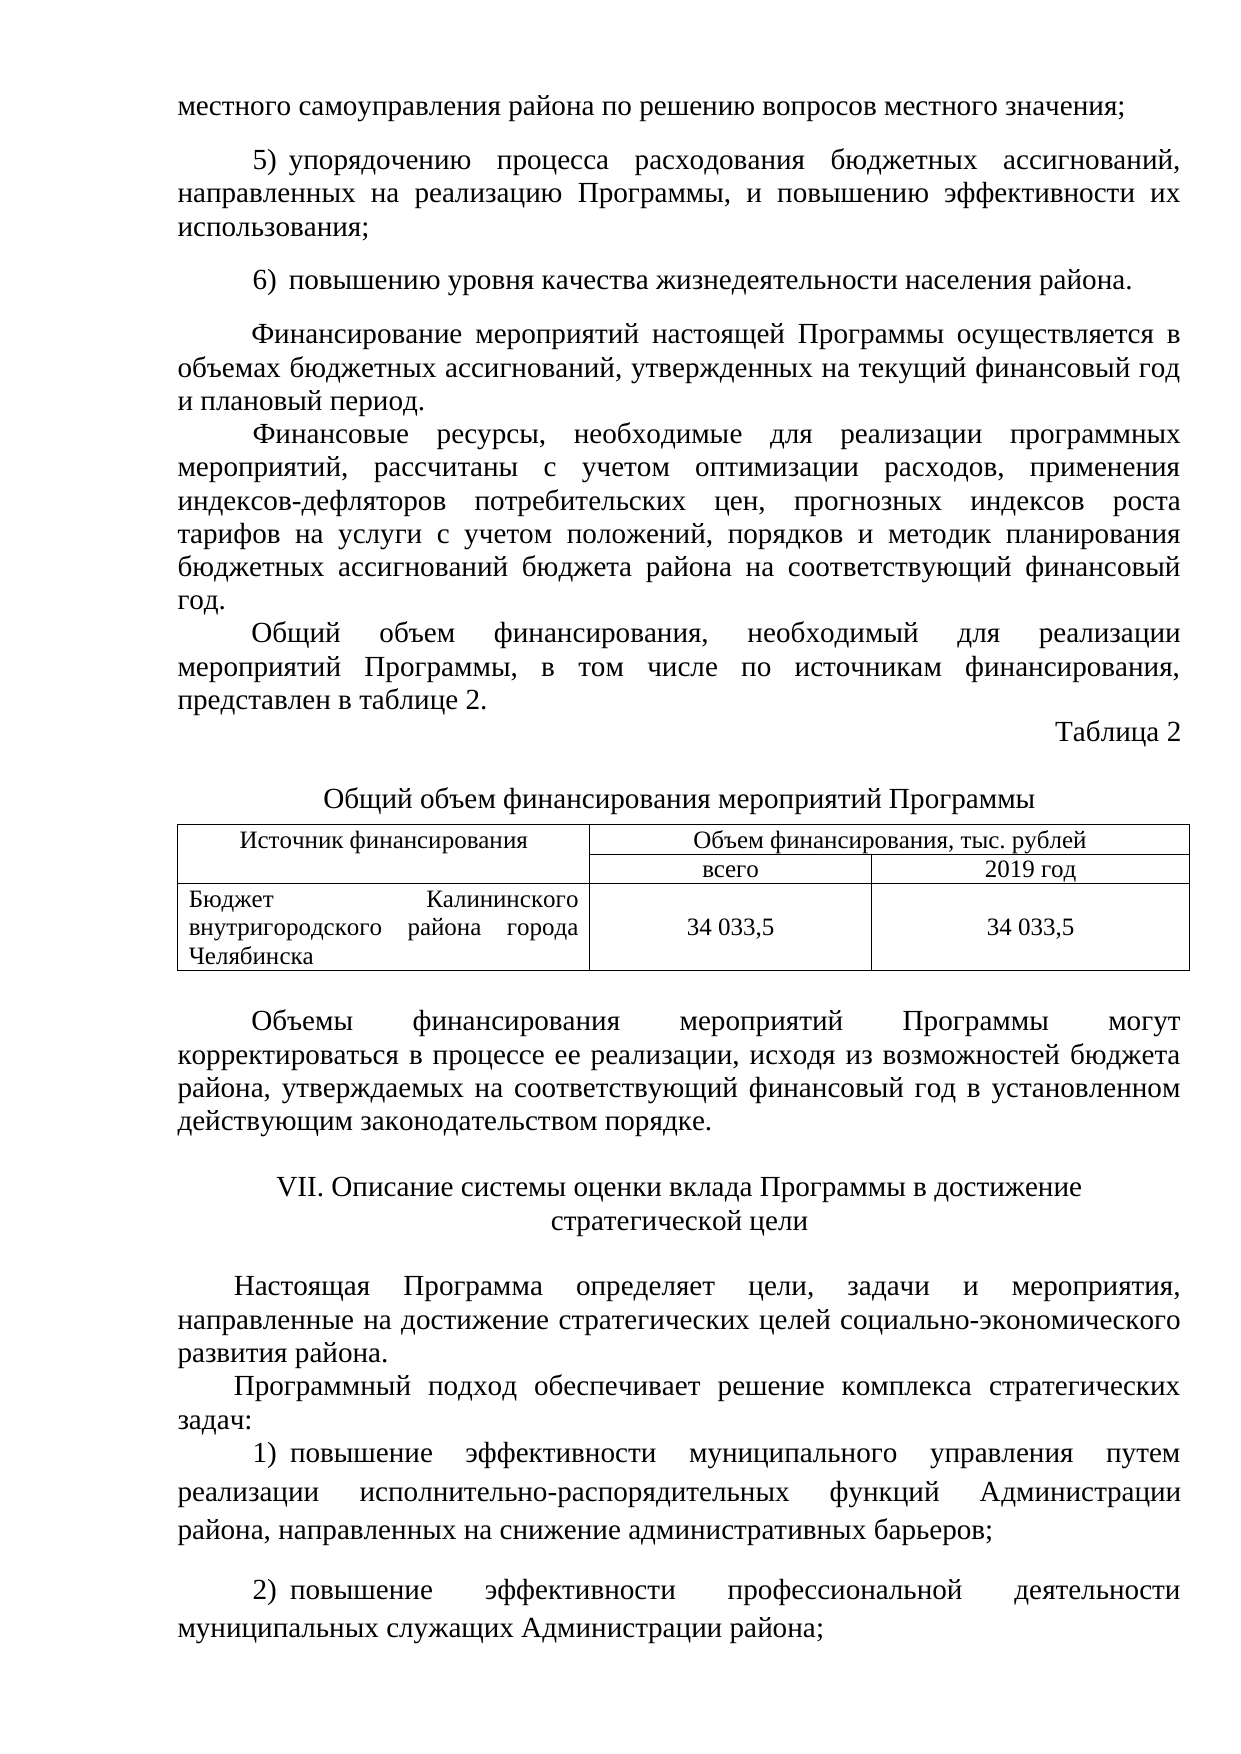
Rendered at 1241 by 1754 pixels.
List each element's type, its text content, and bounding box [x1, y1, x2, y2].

text Общий объем финансирования мероприятий Программы [177, 782, 1181, 815]
text Финансовые ресурсы, необходимые для реализации программных мероприятий, рассчитаны с учетом оптимизации расходов, применения индексов-дефляторов потребительских цен, прогнозных индексов роста тарифов на услуги с учетом положений, порядков и методик планирования бюджетных ассигнований бюджета района на соответствующий финансовый год. [177, 417, 1181, 616]
list упорядочению процесса расходования бюджетных ассигнований, направленных на реализацию Программы, и повышению эффективности их использования; [177, 143, 1181, 242]
table_cell 2019 год [872, 855, 1189, 883]
table_cell всего [590, 855, 871, 883]
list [177, 89, 1181, 122]
text Таблица 2 [177, 715, 1181, 748]
text Объемы финансирования мероприятий Программы могут корректироваться в процессе ее реализации, исходя из возможностей бюджета района, утверждаемых на соответствующий финансовый год в установленном действующим законодательством порядке. [177, 1004, 1181, 1137]
table_cell Бюджет Калининского внутригородского района города Челябинска [178, 884, 589, 970]
list повышение эффективности профессиональной деятельности муниципальных служащих Администрации района; [177, 1572, 1181, 1644]
text Программный подход обеспечивает решение комплекса стратегических задач: [177, 1369, 1181, 1435]
text Общий объем финансирования, необходимый для реализации мероприятий Программы, в том числе по источникам финансирования, представлен в таблице 2. [177, 616, 1181, 715]
list повышению уровня качества жизнедеятельности населения района. [177, 263, 1181, 296]
list повышение эффективности муниципального управления путем реализации исполнительно-распорядительных функций Администрации района, направленных на снижение административных барьеров; [177, 1435, 1181, 1546]
table_header Объем финансирования, тыс. рублей [590, 825, 1189, 854]
table_header Источник финансирования [178, 825, 589, 883]
table_cell 34 033,5 [872, 884, 1189, 970]
text Настоящая Программа определяет цели, задачи и мероприятия, направленные на достижение стратегических целей социально-экономического развития района. [177, 1269, 1181, 1369]
text VII. Описание системы оценки вклада Программы в достижение стратегической цели [177, 1170, 1181, 1236]
text Финансирование мероприятий настоящей Программы осуществляется в объемах бюджетных ассигнований, утвержденных на текущий финансовый год и плановый период. [177, 317, 1181, 417]
table_cell 34 033,5 [590, 884, 871, 970]
